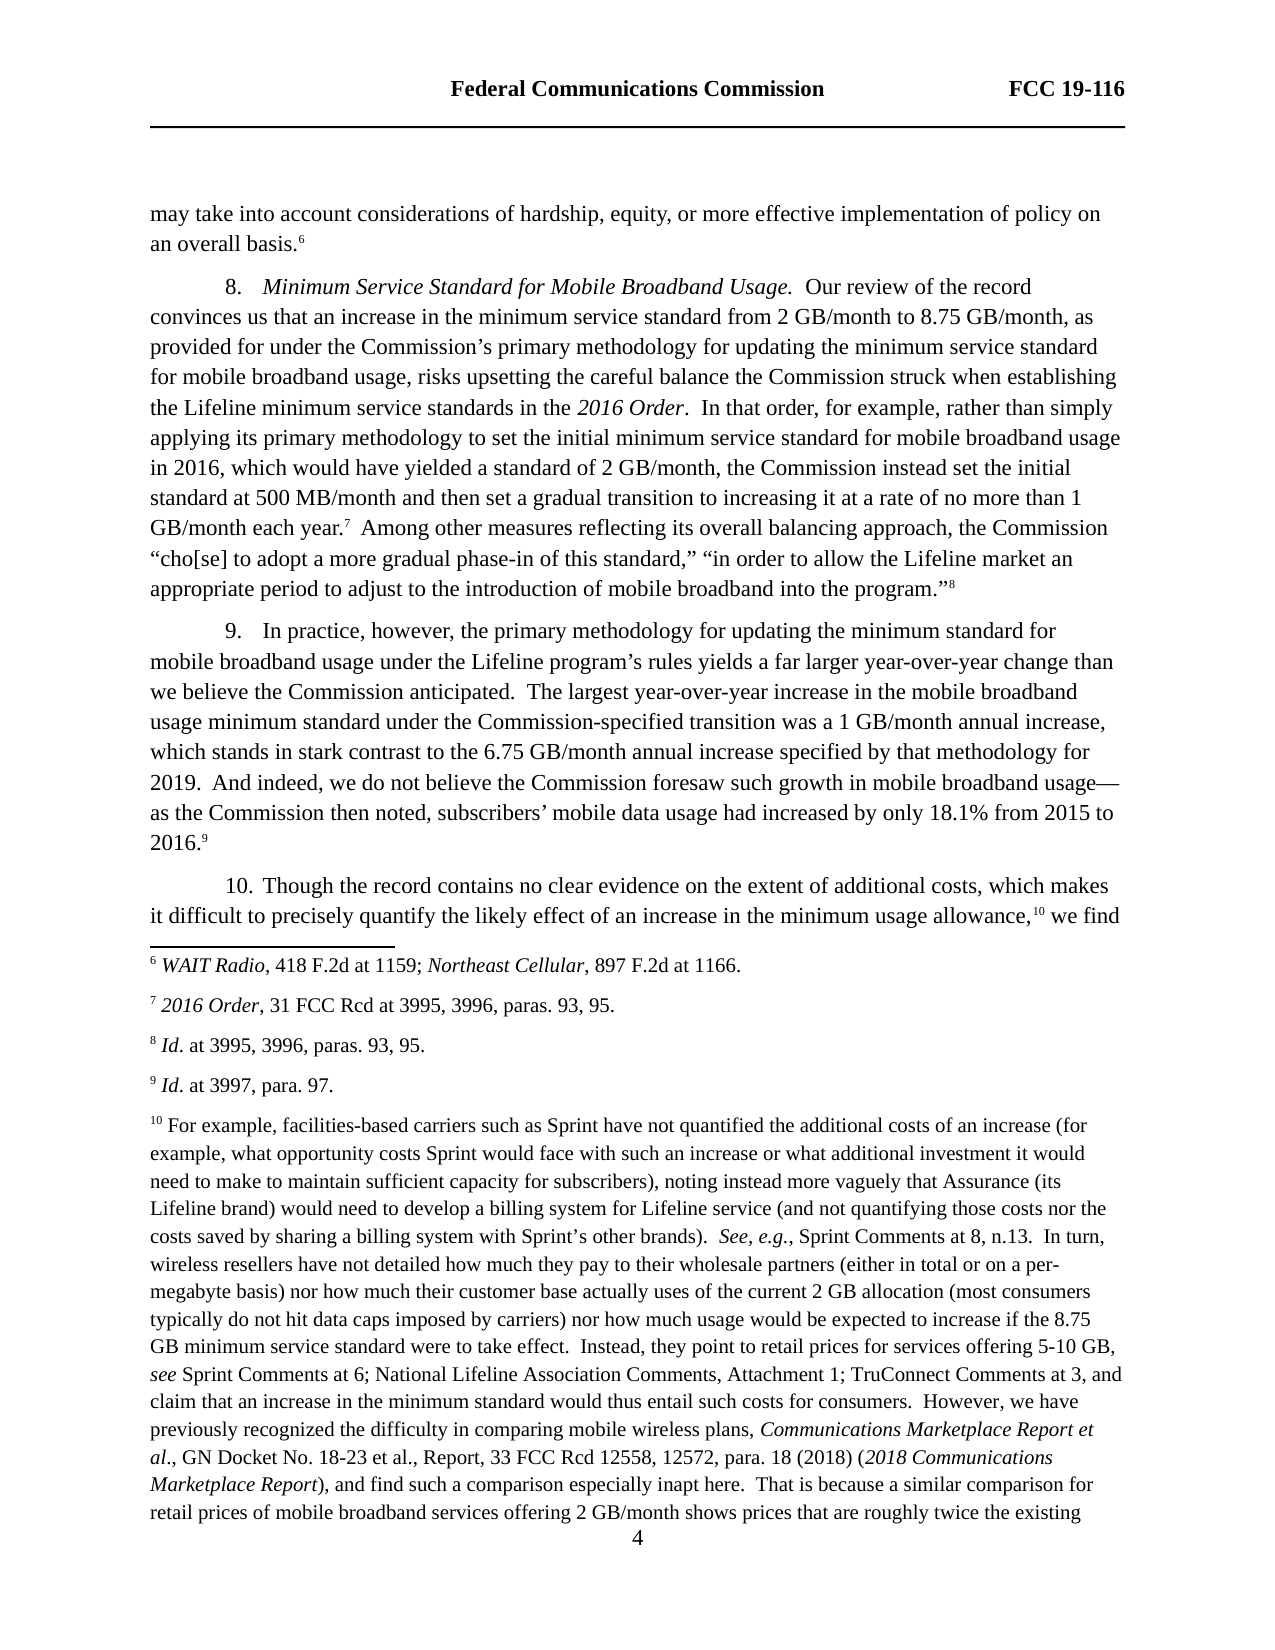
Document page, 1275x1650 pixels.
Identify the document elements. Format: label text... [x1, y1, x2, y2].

text Though the record contains no clear evidence on the extent of additional costs, which makes it difficult to precisely quantify the likely effect of an increase in the minimum usage allowance, we find it reasonable to anticipate that a more than four-fold increase in the minimum usage allowance would require substantially greater network resources, and, in turn, the associated costs would be passed along to resellers and/or end-users. Absent a more substantial transition period, the large increase in the minimum standard for mobile broadband usage could unduly disrupt service to existing Lifeline subscribers. We thus find that the potential benefits of a significantly increased mobile broadband usage standard are outweighed by the possible hardship that could be imposed on Lifeline subscribers. [150, 872, 1125, 928]
text In practice, however, the primary methodology for updating the minimum standard for mobile broadband usage under the Lifeline program’s rules yields a far larger year-over-year change than we believe the Commission anticipated. The largest year-over-year increase in the mobile broadband usage minimum standard under the Commission-specified transition was a 1 GB/month annual increase, which stands in stark contrast to the 6.75 GB/month annual increase specified by that methodology for 2019. And indeed, we do not believe the Commission foresaw such growth in mobile broadband usage—as the Commission then noted, subscribers’ mobile data usage had increased by only 18.1% from 2015 to 2016. [150, 617, 1125, 855]
text Minimum Service Standard for Mobile Broadband Usage. Our review of the record convinces us that an increase in the minimum service standard from 2 GB/month to 8.75 GB/month, as provided for under the Commission’s primary methodology for updating the minimum service standard for mobile broadband usage, risks upsetting the careful balance the Commission struck when establishing the Lifeline minimum service standards in the 2016 Order. In that order, for example, rather than simply applying its primary methodology to set the initial minimum service standard for mobile broadband usage in 2016, which would have yielded a standard of 2 GB/month, the Commission instead set the initial standard at 500 MB/month and then set a gradual transition to increasing it at a rate of no more than 1 GB/month each year. Among other measures reflecting its overall balancing approach, the Commission “cho[se] to adopt a more gradual phase-in of this standard,” “in order to allow the Lifeline market an appropriate period to adjust to the introduction of mobile broadband into the program.” [150, 273, 1125, 601]
text On the basis of the record before us, we grant the Petition in part and otherwise deny it. As a general matter, “an agency must adhere to its own rules and regulations.” Strict application of a rule may be justified “to preserve incentives for compliance and to realize the benefits of easy administration that the rule was designed to achieve.” To warrant consideration for waiver, a petitioner must “plead with particularity the facts and circumstances” which warrant the granting of the requested waiver. In evaluating good cause for waiver, the Commission may exercise its discretion to waive a rule where the particular facts make strict compliance inconsistent with the public interest. In addition, the Commission may take into account considerations of hardship, equity, or more effective implementation of policy on an overall basis. [150, 200, 1125, 256]
